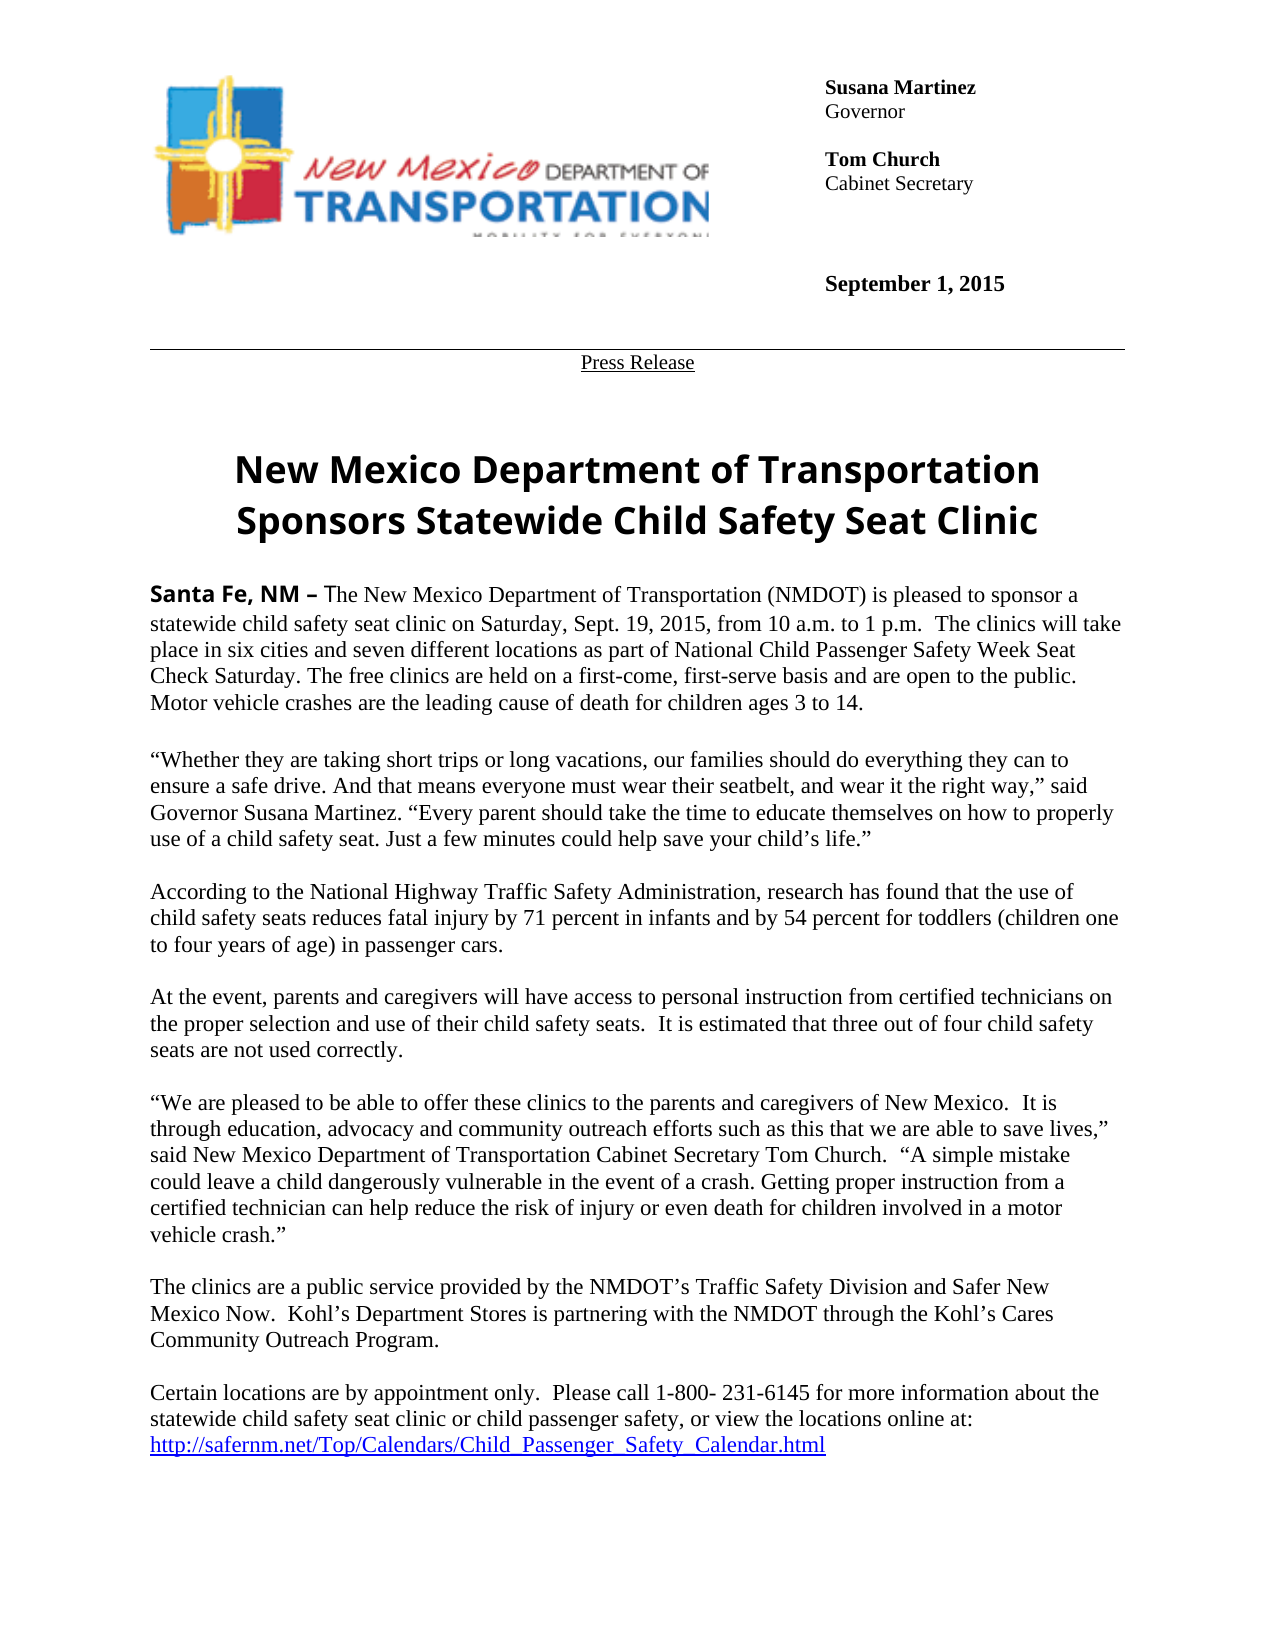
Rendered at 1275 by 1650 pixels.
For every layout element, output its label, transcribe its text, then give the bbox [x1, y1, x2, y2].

text Certain locations are by appointment only. Please call 1-800- 231-6145 for more information about the statewide child safety seat clinic or child passenger safety, or view the locations online at: http://safernm.net/Top/Calendars/Child_Passenger_Safety_Calendar.html [150, 1379, 1125, 1458]
subtitle Press Release [150, 350, 1125, 374]
text “Whether they are taking short trips or long vacations, our families should do everything they can to ensure a safe drive. And that means everyone must wear their seatbelt, and wear it the right way,” said Governor Susana Martinez. “Every parent should take the time to educate themselves on how to properly use of a child safety seat. Just a few minutes could help save your child’s life.” [150, 746, 1125, 852]
picture [150, 75, 709, 237]
text According to the National Highway Traffic Safety Administration, research has found that the use of child safety seats reduces fatal injury by 71 percent in infants and by 54 percent for toddlers (children one to four years of age) in passenger cars. [150, 878, 1125, 957]
text “We are pleased to be able to offer these clinics to the parents and caregivers of New Mexico. It is through education, advocacy and community outreach efforts such as this that we are able to save lives,” said New Mexico Department of Transportation Cabinet Secretary Tom Church. “A simple mistake could leave a child dangerously vulnerable in the event of a crash. Getting proper instruction from a certified technician can help reduce the risk of injury or even death for children involved in a motor vehicle crash.” [150, 1089, 1125, 1247]
text At the event, parents and caregivers will have access to personal instruction from certified technicians on the proper selection and use of their child safety seats. It is estimated that three out of four child safety seats are not used correctly. [150, 983, 1125, 1062]
text September 1, 2015 [150, 270, 1125, 296]
text The clinics are a public service provided by the NMDOT’s Traffic Safety Division and Safer New Mexico Now. Kohl’s Department Stores is partnering with the NMDOT through the Kohl’s Cares Community Outreach Program. [150, 1273, 1125, 1352]
text Santa Fe, NM – The New Mexico Department of Transportation (NMDOT) is pleased to sponsor a statewide child safety seat clinic on Saturday, Sept. 19, 2015, from 10 a.m. to 1 p.m. The clinics will take place in six cities and seven different locations as part of National Child Passenger Safety Week Seat Check Saturday. The free clinics are held on a first-come, first-serve basis and are open to the public. Motor vehicle crashes are the leading cause of death for children ages 3 to 14. [150, 578, 1125, 715]
text New Mexico Department of Transportation Sponsors Statewide Child Safety Seat Clinic [150, 443, 1125, 545]
